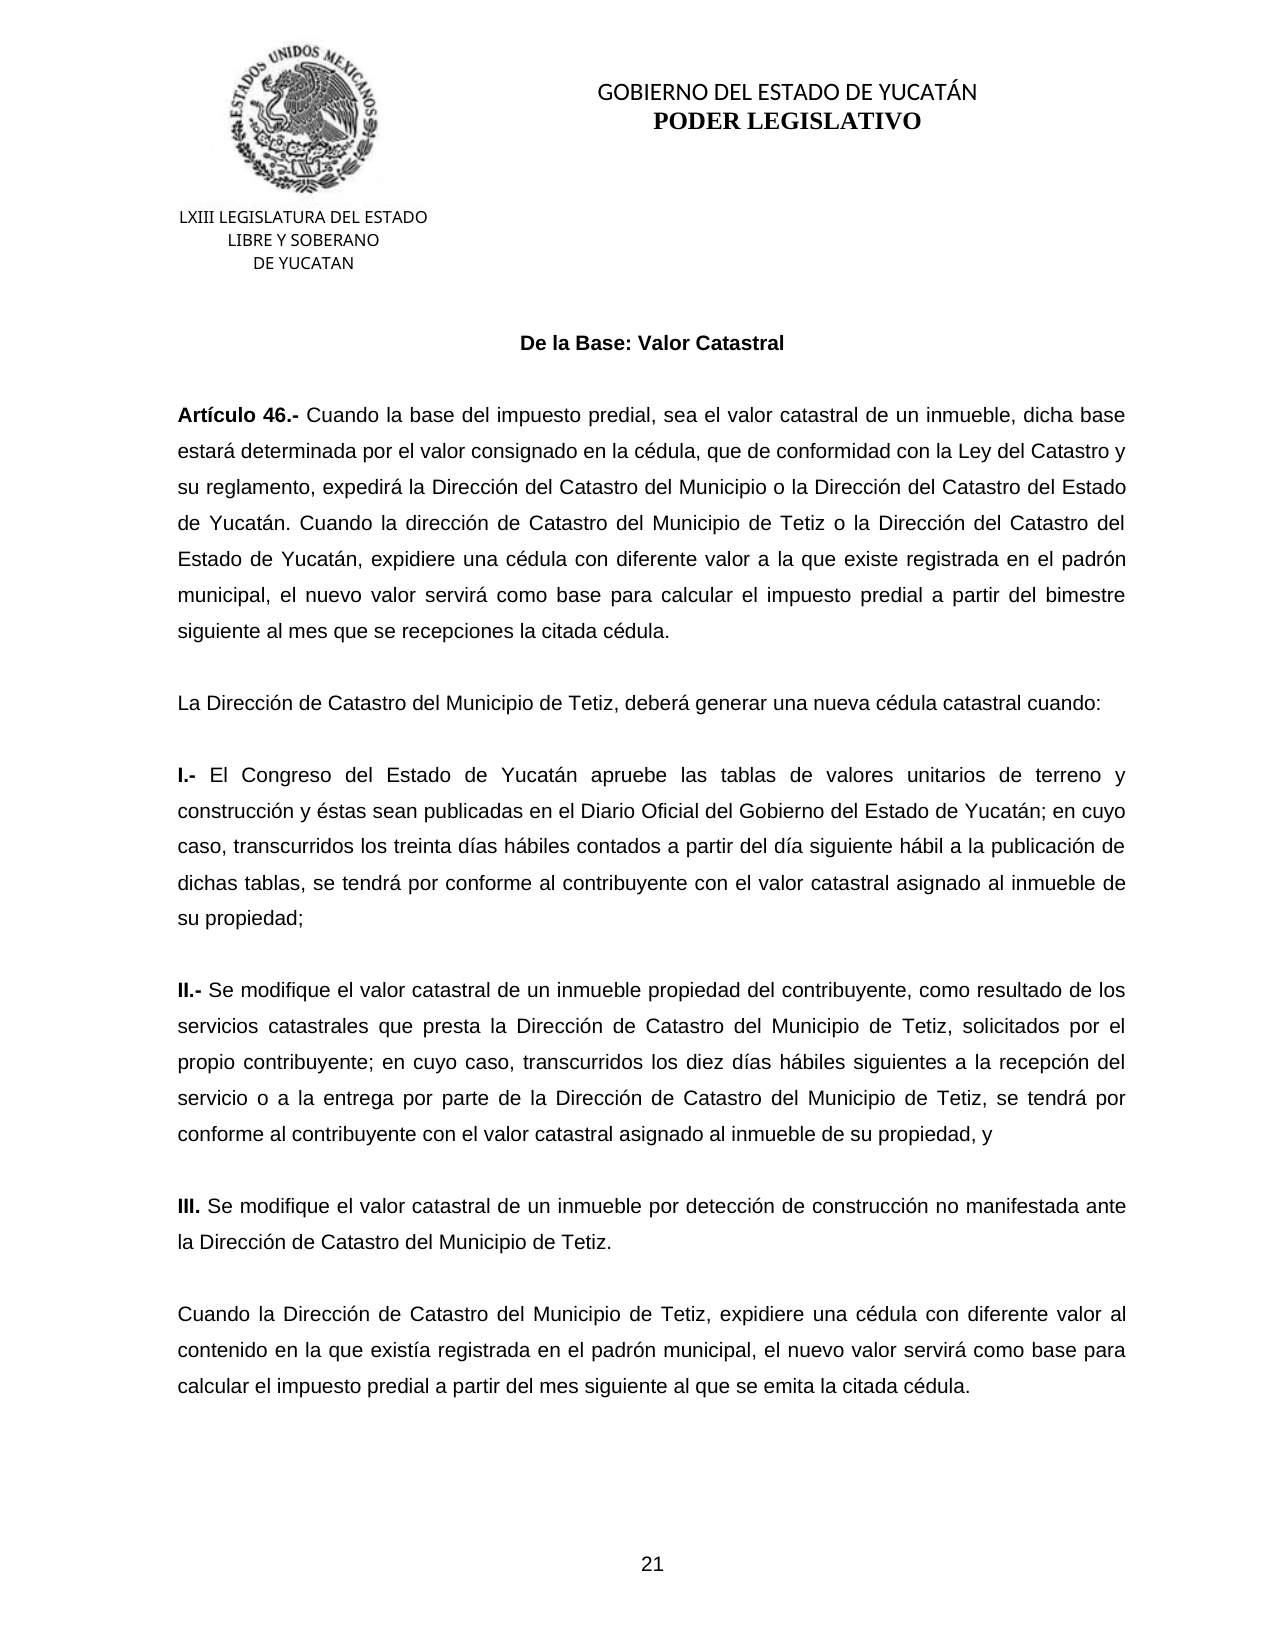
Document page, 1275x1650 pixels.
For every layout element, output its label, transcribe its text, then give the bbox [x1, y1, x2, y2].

text Artículo 46.- Cuando la base del impuesto predial, sea el valor catastral de un inmueble, dicha base estará determinada por el valor consignado en la cédula, que de conformidad con la Ley del Catastro y su reglamento, expedirá la Dirección del Catastro del Municipio o la Dirección del Catastro del Estado de Yucatán. Cuando la dirección de Catastro del Municipio de Tetiz o la Dirección del Catastro del Estado de Yucatán, expidiere una cédula con diferente valor a la que existe registrada en el padrón municipal, el nuevo valor servirá como base para calcular el impuesto predial a partir del bimestre siguiente al mes que se recepciones la citada cédula. [177, 403, 1127, 643]
picture [183, 37, 428, 208]
text I.- El Congreso del Estado de Yucatán apruebe las tablas de valores unitarios de terreno y construcción y éstas sean publicadas en el Diario Oficial del Gobierno del Estado de Yucatán; en cuyo caso, transcurridos los treinta días hábiles contados a partir del día siguiente hábil a la publicación de dichas tablas, se tendrá por conforme al contribuyente con el valor catastral asignado al inmueble de su propiedad; [177, 762, 1127, 930]
text De la Base: Valor Catastral [177, 331, 1127, 355]
text La Dirección de Catastro del Municipio de Tetiz, deberá generar una nueva cédula catastral cuando: [177, 691, 1127, 714]
text Cuando la Dirección de Catastro del Municipio de Tetiz, expidiere una cédula con diferente valor al contenido en la que existía registrada en el padrón municipal, el nuevo valor servirá como base para calcular el impuesto predial a partir del mes siguiente al que se emita la citada cédula. [177, 1302, 1127, 1397]
text II.- Se modifique el valor catastral de un inmueble propiedad del contribuyente, como resultado de los servicios catastrales que presta la Dirección de Catastro del Municipio de Tetiz, solicitados por el propio contribuyente; en cuyo caso, transcurridos los diez días hábiles siguientes a la recepción del servicio o a la entrega por parte de la Dirección de Catastro del Municipio de Tetiz, se tendrá por conforme al contribuyente con el valor catastral asignado al inmueble de su propiedad, y [177, 978, 1127, 1146]
text III. Se modifique el valor catastral de un inmueble por detección de construcción no manifestada ante la Dirección de Catastro del Municipio de Tetiz. [177, 1194, 1127, 1254]
